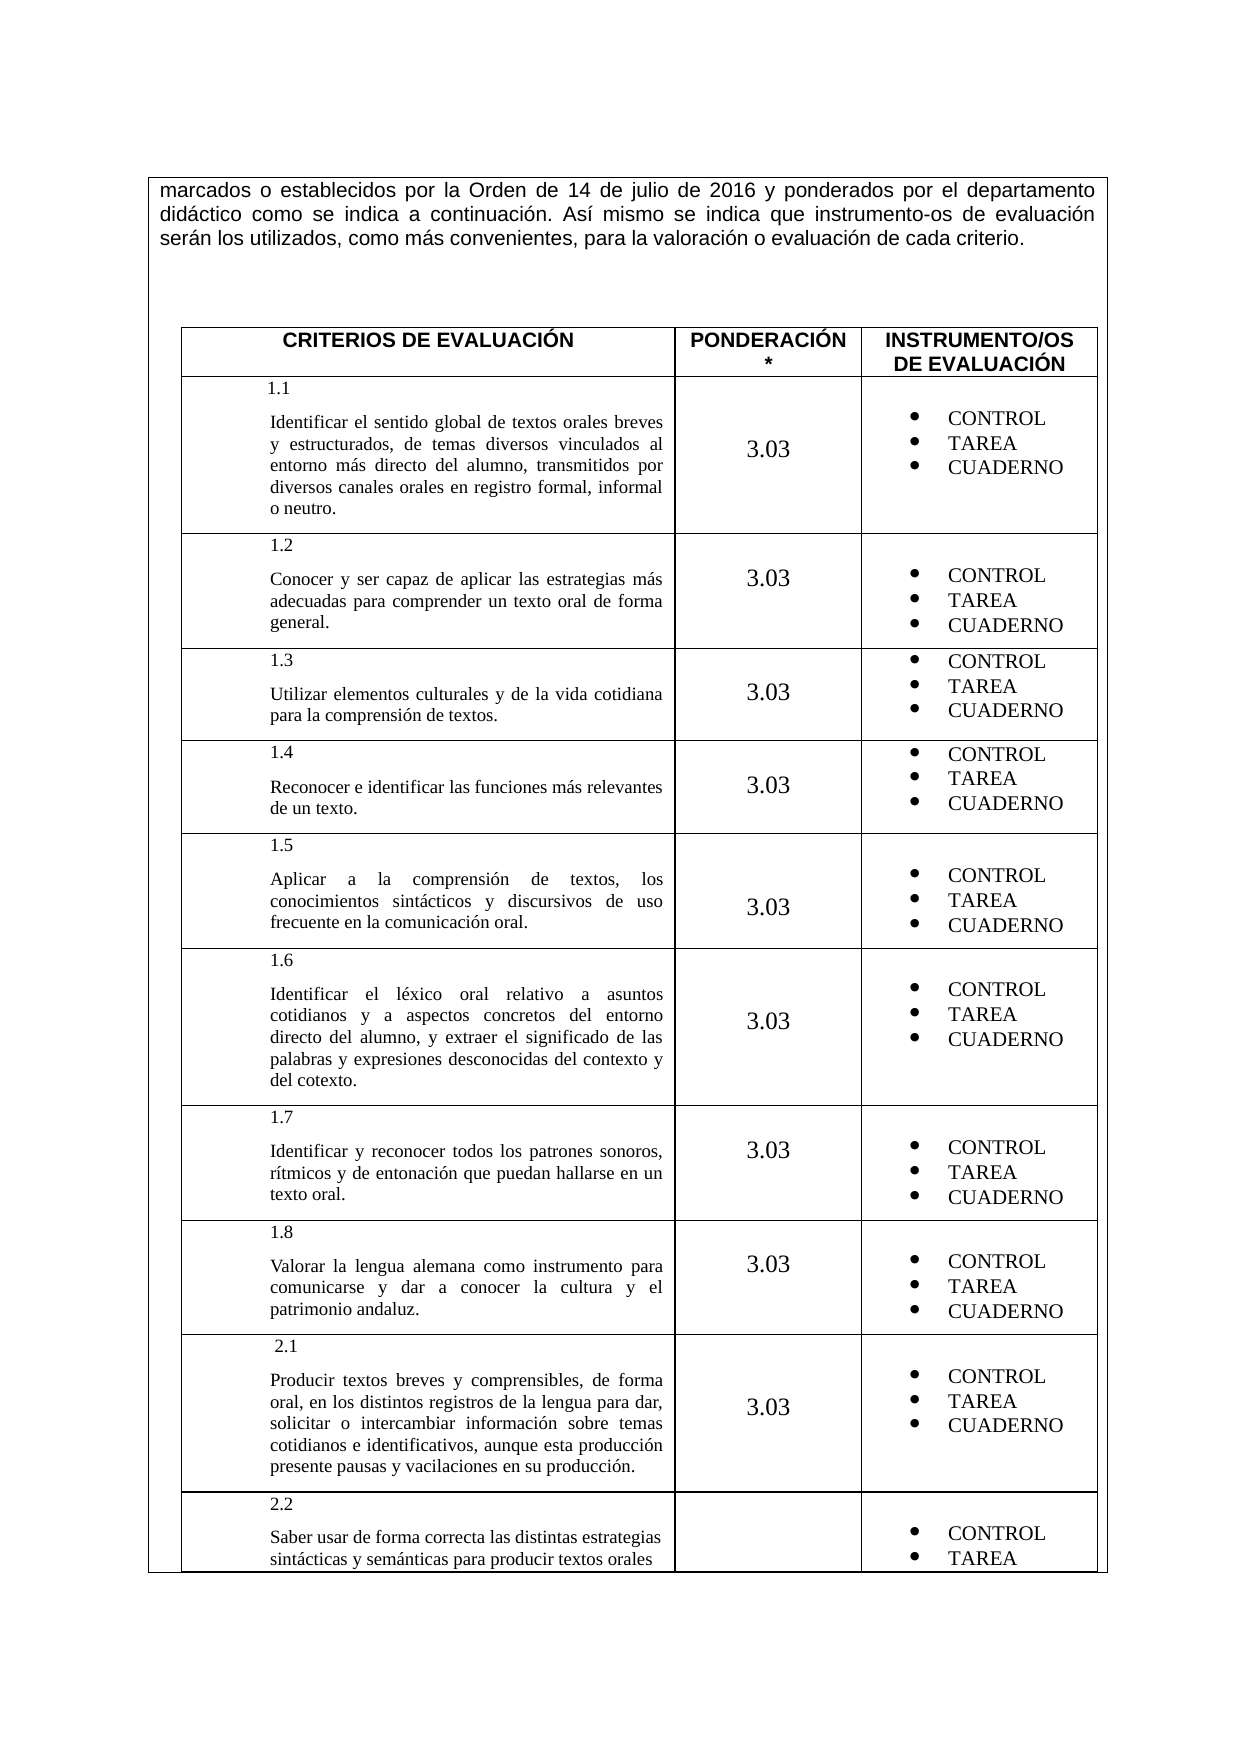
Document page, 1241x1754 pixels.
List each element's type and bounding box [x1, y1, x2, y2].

table_cell [149, 178, 1107, 1572]
